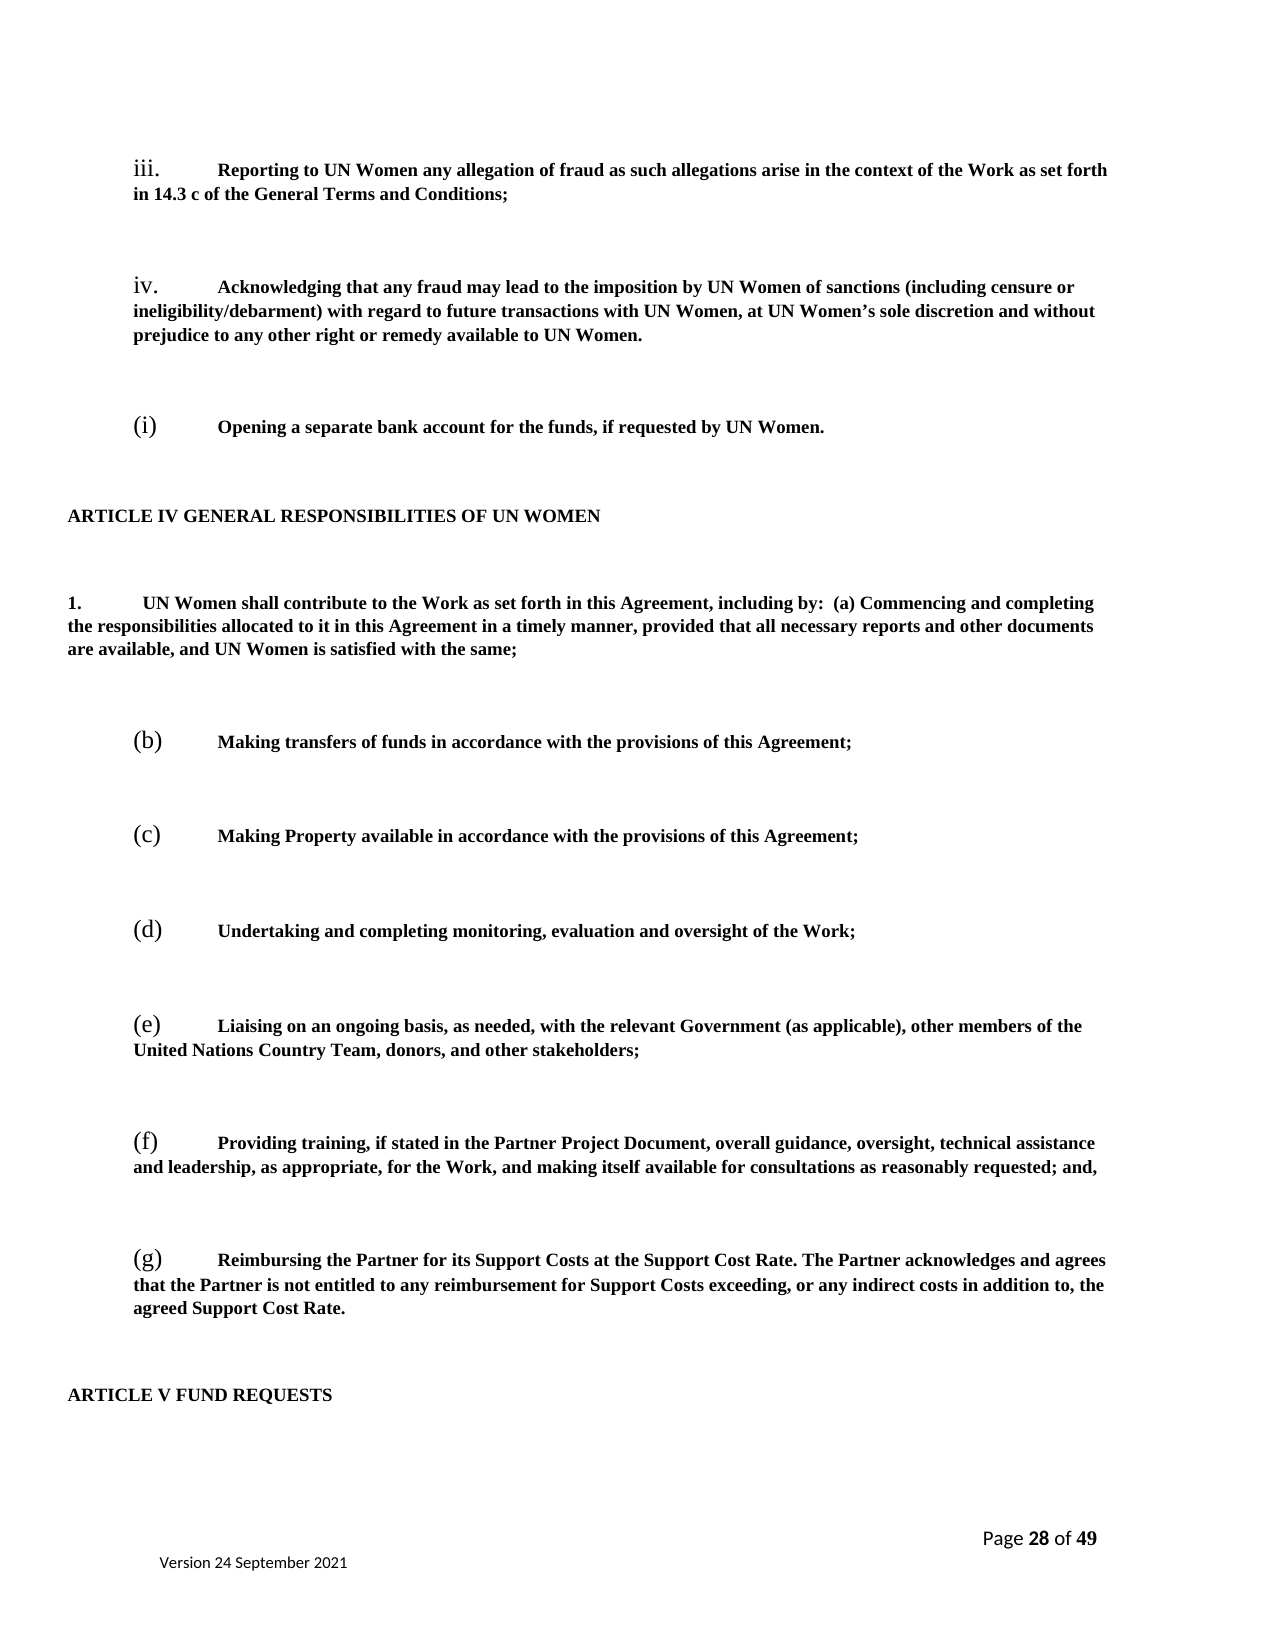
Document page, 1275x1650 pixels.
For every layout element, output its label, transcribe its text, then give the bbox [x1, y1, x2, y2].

text ARTICLE IV GENERAL RESPONSIBILITIES OF UN WOMEN [67, 505, 1123, 527]
list Reporting to UN Women any allegation of fraud as such allegations arise in the context of the Work as set forth in 14.3 c of the General Terms and Conditions; [133, 153, 1123, 205]
list Providing training, if stated in the Partner Project Document, overall guidance, oversight, technical assistance and leadership, as appropriate, for the Work, and making itself available for consultations as reasonably requested; and, [133, 1126, 1123, 1178]
text ARTICLE V FUND REQUESTS [67, 1383, 1123, 1405]
list Undertaking and completing monitoring, evaluation and oversight of the Work; [133, 914, 1123, 943]
list Reimbursing the Partner for its Support Costs at the Support Cost Rate. The Partner acknowledges and agrees that the Partner is not entitled to any reimbursement for Support Costs exceeding, or any indirect costs in addition to, the agreed Support Cost Rate. [133, 1243, 1123, 1318]
list Opening a separate bank account for the funds, if requested by UN Women. [133, 410, 1123, 439]
list Acknowledging that any fraud may lead to the imposition by UN Women of sanctions (including censure or ineligibility/debarment) with regard to future transactions with UN Women, at UN Women’s sole discretion and without prejudice to any other right or remedy available to UN Women. [133, 270, 1123, 345]
list Making Property available in accordance with the provisions of this Agreement; [133, 819, 1123, 848]
list Making transfers of funds in accordance with the provisions of this Agreement; [133, 725, 1123, 754]
text 1. UN Women shall contribute to the Work as set forth in this Agreement, including by: (a) Commencing and completing the responsibilities allocated to it in this Agreement in a timely manner, provided that all necessary reports and other documents are available, and UN Women is satisfied with the same; [67, 592, 1123, 660]
list Liaising on an ongoing basis, as needed, with the relevant Government (as applicable), other members of the United Nations Country Team, donors, and other stakeholders; [133, 1009, 1123, 1061]
